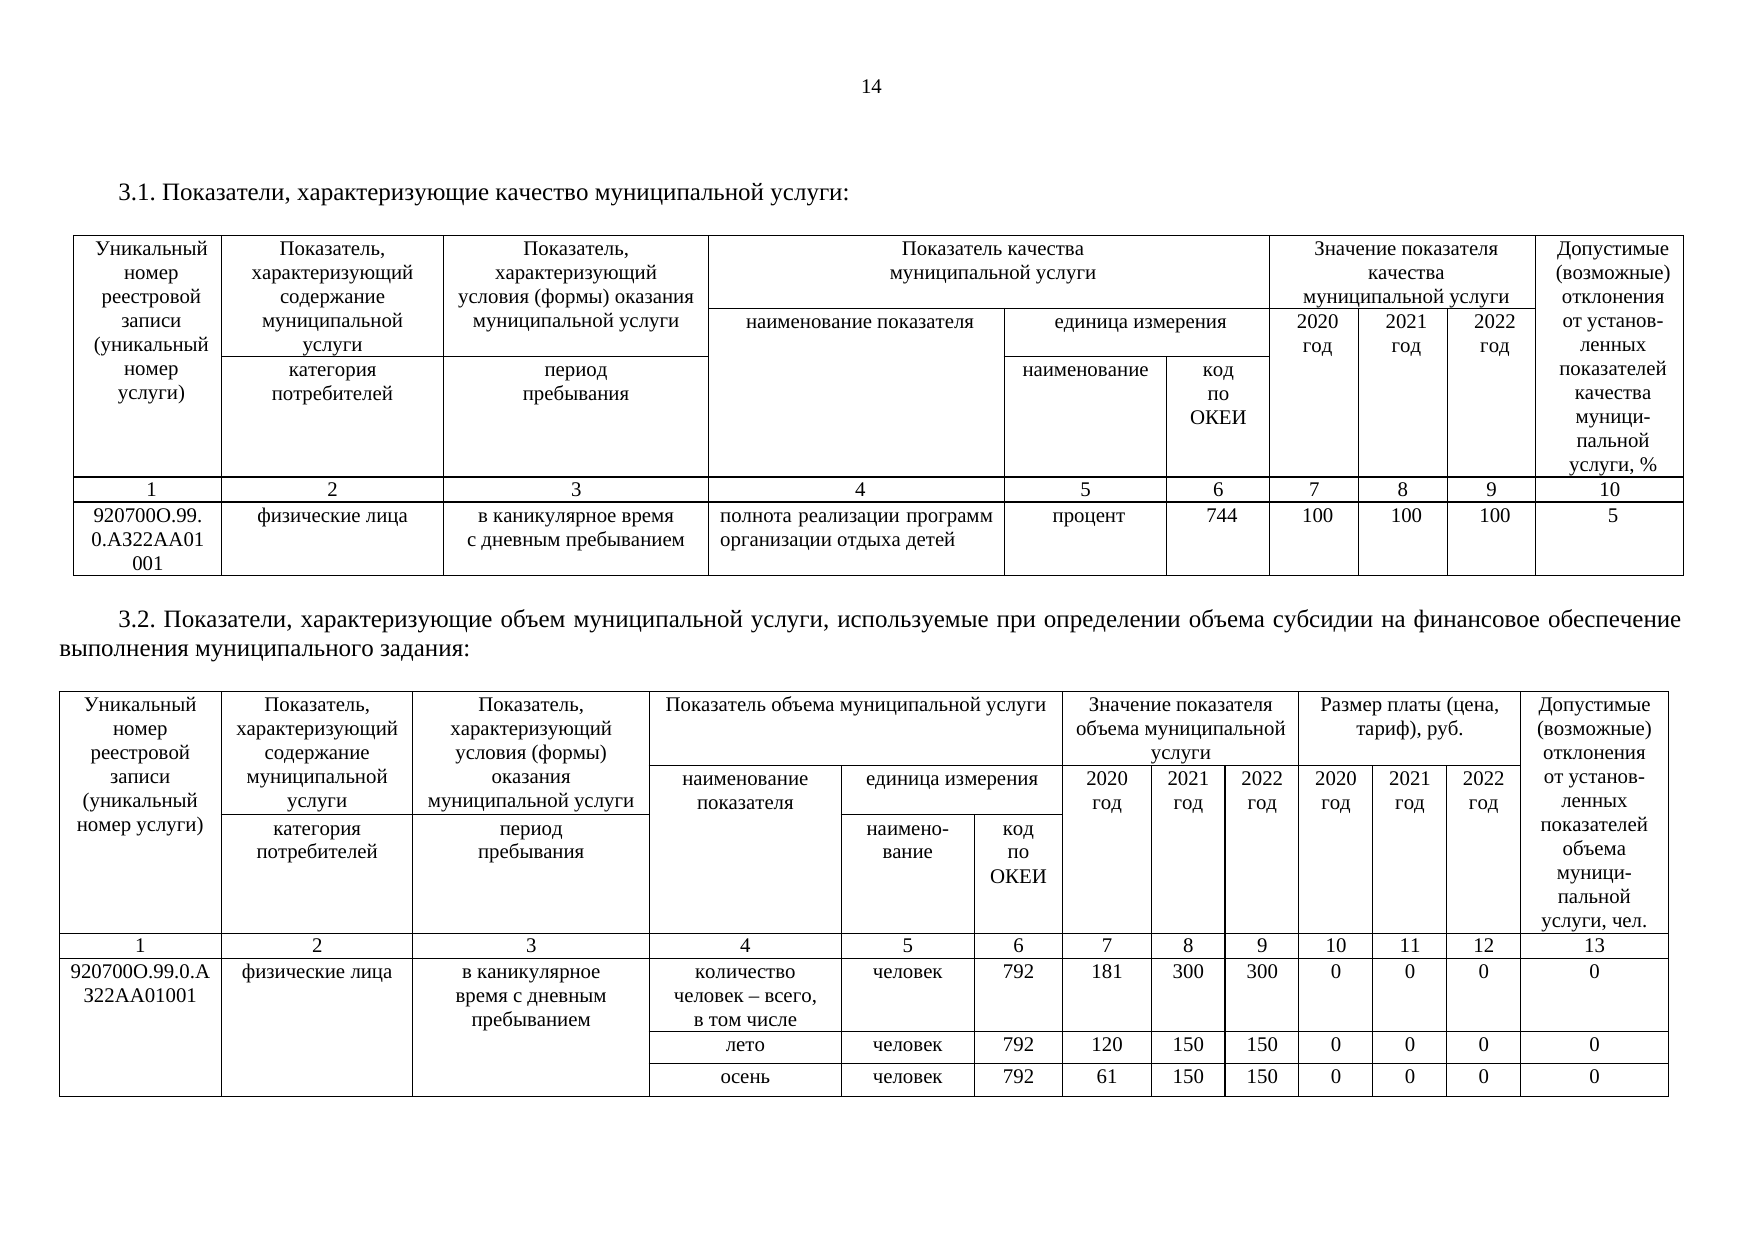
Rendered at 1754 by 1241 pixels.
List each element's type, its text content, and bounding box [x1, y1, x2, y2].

table_cell 3 [444, 478, 708, 501]
table_cell наименование показателя [709, 309, 1004, 476]
table_cell 12 [1447, 934, 1520, 957]
table_cell 2 [222, 934, 412, 957]
table_cell лето [650, 1032, 841, 1063]
table_cell полнота реализации программ организации отдыха детей [709, 503, 1004, 575]
table_cell 10 [1536, 478, 1683, 501]
table_cell 0 [1373, 1032, 1446, 1063]
table_cell 9 [1226, 934, 1298, 957]
table_header Значение показателя объема муниципальной услуги [1063, 692, 1298, 765]
table_cell наимено-вание [842, 815, 974, 932]
table_cell 2020 год [1063, 766, 1151, 932]
table_cell 150 [1226, 1064, 1298, 1096]
table_cell человек [842, 1032, 974, 1063]
table_cell 0 [1447, 1032, 1520, 1063]
table_cell 150 [1152, 1064, 1224, 1096]
table_cell 0 [1299, 1064, 1372, 1096]
table_cell период пребывания [413, 815, 649, 932]
table_cell 13 [1521, 934, 1668, 957]
table_cell 792 [975, 1032, 1062, 1063]
table_cell количество человек – всего, в том числе [650, 959, 841, 1031]
table_cell 2 [222, 478, 443, 501]
table_cell 0 [1521, 959, 1668, 1031]
table_cell 10 [1299, 934, 1372, 957]
table_cell 0 [1521, 1032, 1668, 1063]
table_cell человек [842, 1064, 974, 1096]
table_cell код по ОКЕИ [975, 815, 1062, 932]
table_cell 8 [1152, 934, 1224, 957]
table_cell 2021 год [1373, 766, 1446, 932]
table_cell 150 [1226, 1032, 1298, 1063]
table_cell наименование [1005, 357, 1166, 476]
table_cell в каникулярное время с дневным пребыванием [444, 503, 708, 575]
table_header Уникальный номер реестровой записи (уникальный номер услуги) [74, 236, 221, 476]
table_cell 300 [1152, 959, 1224, 1031]
table_cell 100 [1270, 503, 1358, 575]
table_cell 0 [1373, 959, 1446, 1031]
table_cell единица измерения [842, 766, 1062, 814]
table_cell 792 [975, 1064, 1062, 1096]
table_cell период пребывания [444, 357, 708, 476]
table_cell 300 [1226, 959, 1298, 1031]
table_cell 4 [650, 934, 841, 957]
table_cell 11 [1373, 934, 1446, 957]
table_header Показатель, характеризующий условия (формы) оказания муниципальной услуги [413, 692, 649, 814]
table_cell единица измерения [1005, 309, 1269, 356]
table_cell человек [842, 959, 974, 1031]
text 3.2. Показатели, характеризующие объем муниципальной услуги, используемые при определении объема субсидии на финансовое обеспечение выполнения муниципального задания: [59, 604, 1683, 662]
table_cell 100 [1448, 503, 1535, 575]
table_cell 2022 год [1447, 766, 1520, 932]
table_header Показатель, характеризующий содержание муниципальной услуги [222, 692, 412, 814]
table_header Значение показателя качества муниципальной услуги [1270, 236, 1535, 308]
table_cell 9 [1448, 478, 1535, 501]
table_cell 744 [1167, 503, 1269, 575]
table_header Показатель качества муниципальной услуги [709, 236, 1269, 308]
table_cell 5 [1005, 478, 1166, 501]
table_cell 2021 год [1359, 309, 1447, 476]
table_cell 920700О.99. 0.АЗ22АА01 001 [74, 503, 221, 575]
table_header Показатель, характеризующий условия (формы) оказания муниципальной услуги [444, 236, 708, 356]
table_cell процент [1005, 503, 1166, 575]
table_header Уникальный номер реестровой записи (уникальный номер услуги) [60, 692, 221, 932]
table_header Размер платы (цена, тариф), руб. [1299, 692, 1520, 765]
table_cell 792 [975, 959, 1062, 1031]
table_cell 1 [74, 478, 221, 501]
table_cell 181 [1063, 959, 1151, 1031]
table_cell 0 [1521, 1064, 1668, 1096]
table_cell категория потребителей [222, 815, 412, 932]
text 3.1. Показатели, характеризующие качество муниципальной услуги: [59, 177, 1683, 206]
table_cell осень [650, 1064, 841, 1096]
table_cell 0 [1447, 1064, 1520, 1096]
table_cell 4 [709, 478, 1004, 501]
table_cell 150 [1152, 1032, 1224, 1063]
table_cell 100 [1359, 503, 1447, 575]
table_cell 6 [1167, 478, 1269, 501]
table_cell 2021 год [1152, 766, 1224, 932]
table_cell 2022 год [1226, 766, 1298, 932]
table_cell 920700О.99.0.АЗ22АА01001 [60, 959, 221, 1096]
table_cell 2022 год [1448, 309, 1535, 476]
table_header Допустимые (возможные) отклонения от установ-ленных показателей объема муници-пальной услуги, чел. [1521, 692, 1668, 932]
table_cell категория потребителей [222, 357, 443, 476]
table_header Показатель, характеризующий содержание муниципальной услуги [222, 236, 443, 356]
table_cell 2020 год [1270, 309, 1358, 476]
table_cell наименование показателя [650, 766, 841, 932]
table_header Допустимые (возможные) отклонения от установ-ленных показателей качества муници-пальной услуги, % [1536, 236, 1683, 476]
table_cell 0 [1447, 959, 1520, 1031]
table_cell 3 [413, 934, 649, 957]
table_cell 0 [1373, 1064, 1446, 1096]
table_cell физические лица [222, 503, 443, 575]
table_cell 61 [1063, 1064, 1151, 1096]
table_cell 7 [1270, 478, 1358, 501]
table_cell 7 [1063, 934, 1151, 957]
table_cell 6 [975, 934, 1062, 957]
table_cell в каникулярное время с дневным пребыванием [413, 959, 649, 1096]
table_cell 2020 год [1299, 766, 1372, 932]
table_cell 120 [1063, 1032, 1151, 1063]
table_header Показатель объема муниципальной услуги [650, 692, 1062, 765]
table_cell код по ОКЕИ [1167, 357, 1269, 476]
table_cell 0 [1299, 959, 1372, 1031]
table_cell 8 [1359, 478, 1447, 501]
table_cell физические лица [222, 959, 412, 1096]
table_cell 5 [842, 934, 974, 957]
table_cell 1 [60, 934, 221, 957]
table_cell 5 [1536, 503, 1683, 575]
table_cell 0 [1299, 1032, 1372, 1063]
